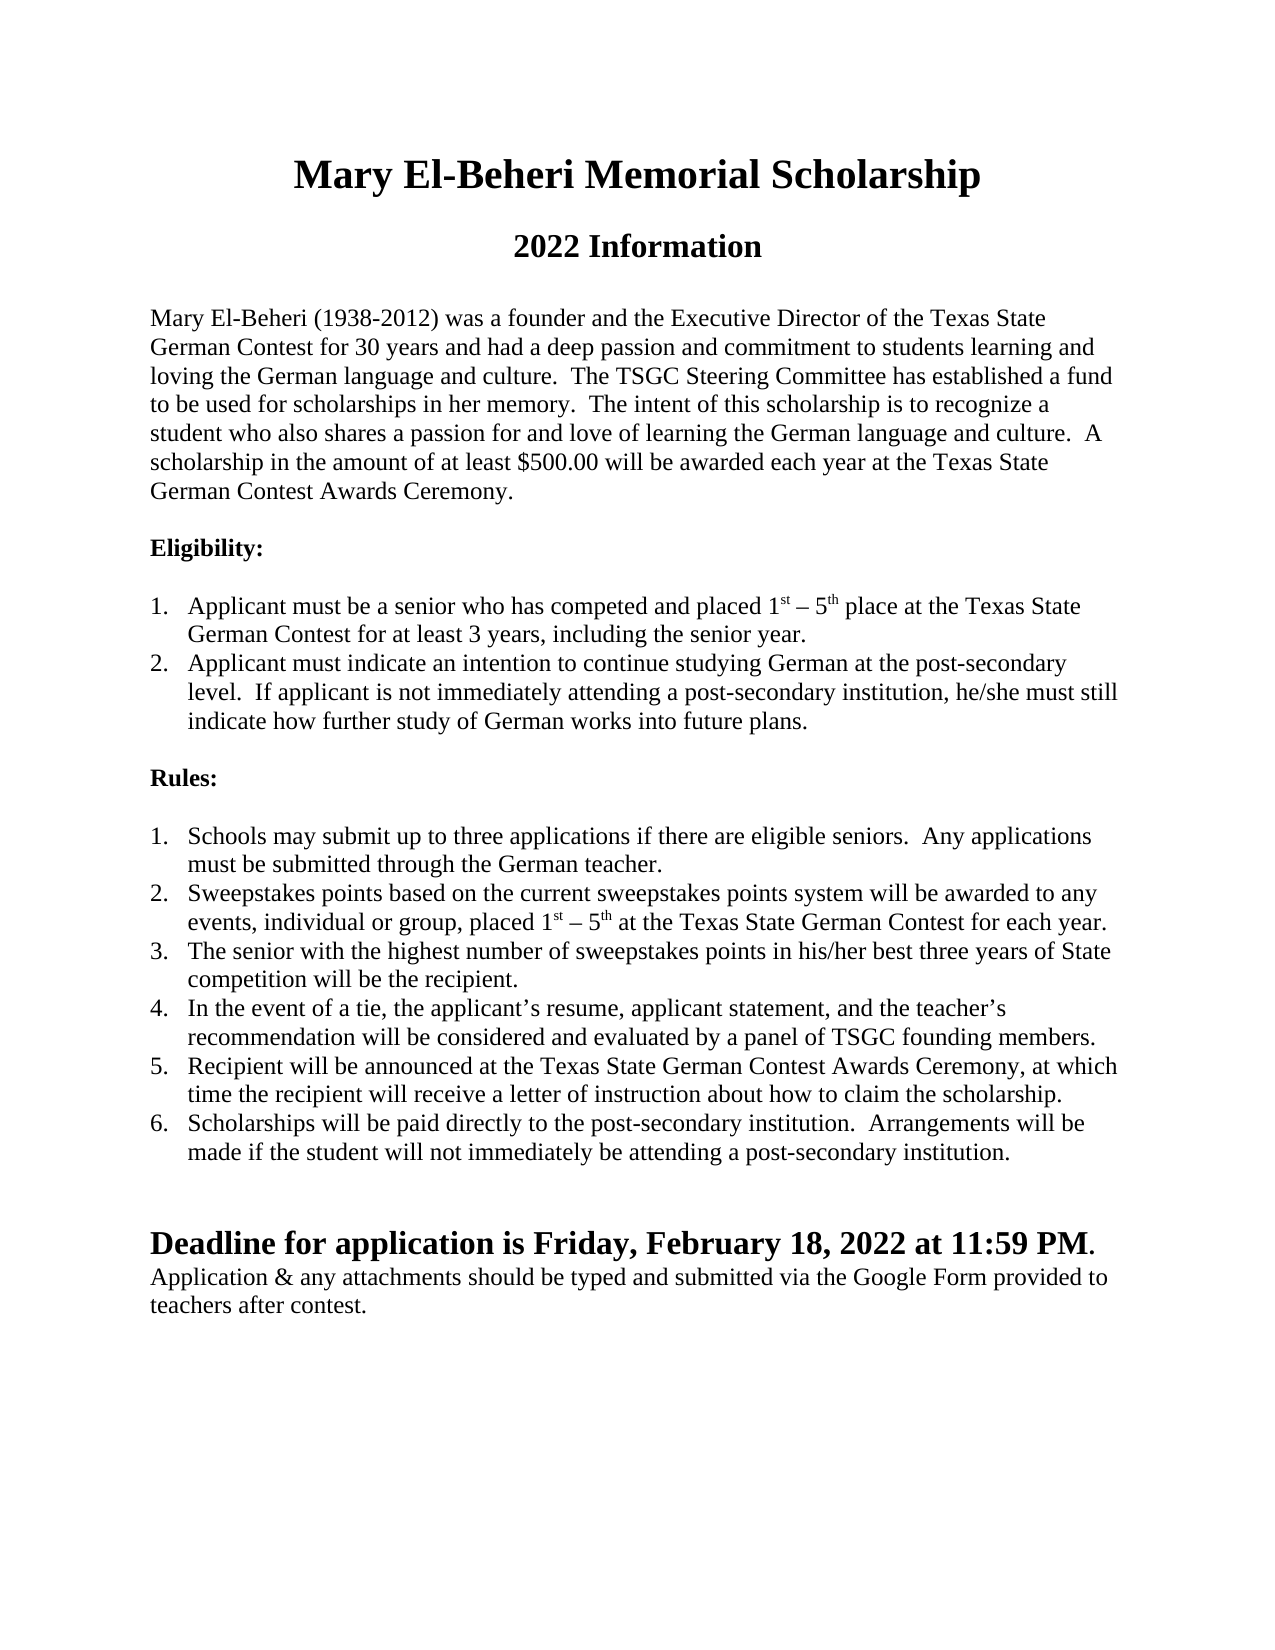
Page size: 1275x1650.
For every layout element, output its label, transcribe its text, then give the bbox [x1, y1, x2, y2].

text Eligibility: [150, 533, 1125, 562]
list In the event of a tie, the applicant’s resume, applicant statement, and the teacher’s recommendation will be considered and evaluated by a panel of TSGC founding members. [150, 993, 1125, 1051]
list Applicant must be a senior who has competed and placed 1st – 5th place at the Texas State German Contest for at least 3 years, including the senior year. [150, 591, 1125, 648]
text 2022 Information [150, 227, 1125, 265]
list Schools may submit up to three applications if there are eligible seniors. Any applications must be submitted through the German teacher. [150, 821, 1125, 878]
text Rules: [150, 763, 1125, 792]
list Scholarships will be paid directly to the post-secondary institution. Arrangements will be made if the student will not immediately be attending a post-secondary institution. [150, 1108, 1125, 1166]
text Mary El-Beheri Memorial Scholarship [150, 150, 1125, 198]
text Mary El-Beheri (1938-2012) was a founder and the Executive Director of the Texas State German Contest for 30 years and had a deep passion and commitment to students learning and loving the German language and culture. The TSGC Steering Committee has established a fund to be used for scholarships in her memory. The intent of this scholarship is to recognize a student who also shares a passion for and love of learning the German language and culture. A scholarship in the amount of at least $500.00 will be awarded each year at the Texas State German Contest Awards Ceremony. [150, 303, 1125, 504]
text Deadline for application is Friday, February 18, 2022 at 11:59 PM. Application & any attachments should be typed and submitted via the Google Form provided to teachers after contest. [150, 1223, 1125, 1319]
list Sweepstakes points based on the current sweepstakes points system will be awarded to any events, individual or group, placed 1st – 5th at the Texas State German Contest for each year. [150, 878, 1125, 936]
list The senior with the highest number of sweepstakes points in his/her best three years of State competition will be the recipient. [150, 936, 1125, 993]
list Recipient will be announced at the Texas State German Contest Awards Ceremony, at which time the recipient will receive a letter of instruction about how to claim the scholarship. [150, 1051, 1125, 1108]
list Applicant must indicate an intention to continue studying German at the post-secondary level. If applicant is not immediately attending a post-secondary institution, he/she must still indicate how further study of German works into future plans. [150, 648, 1125, 734]
